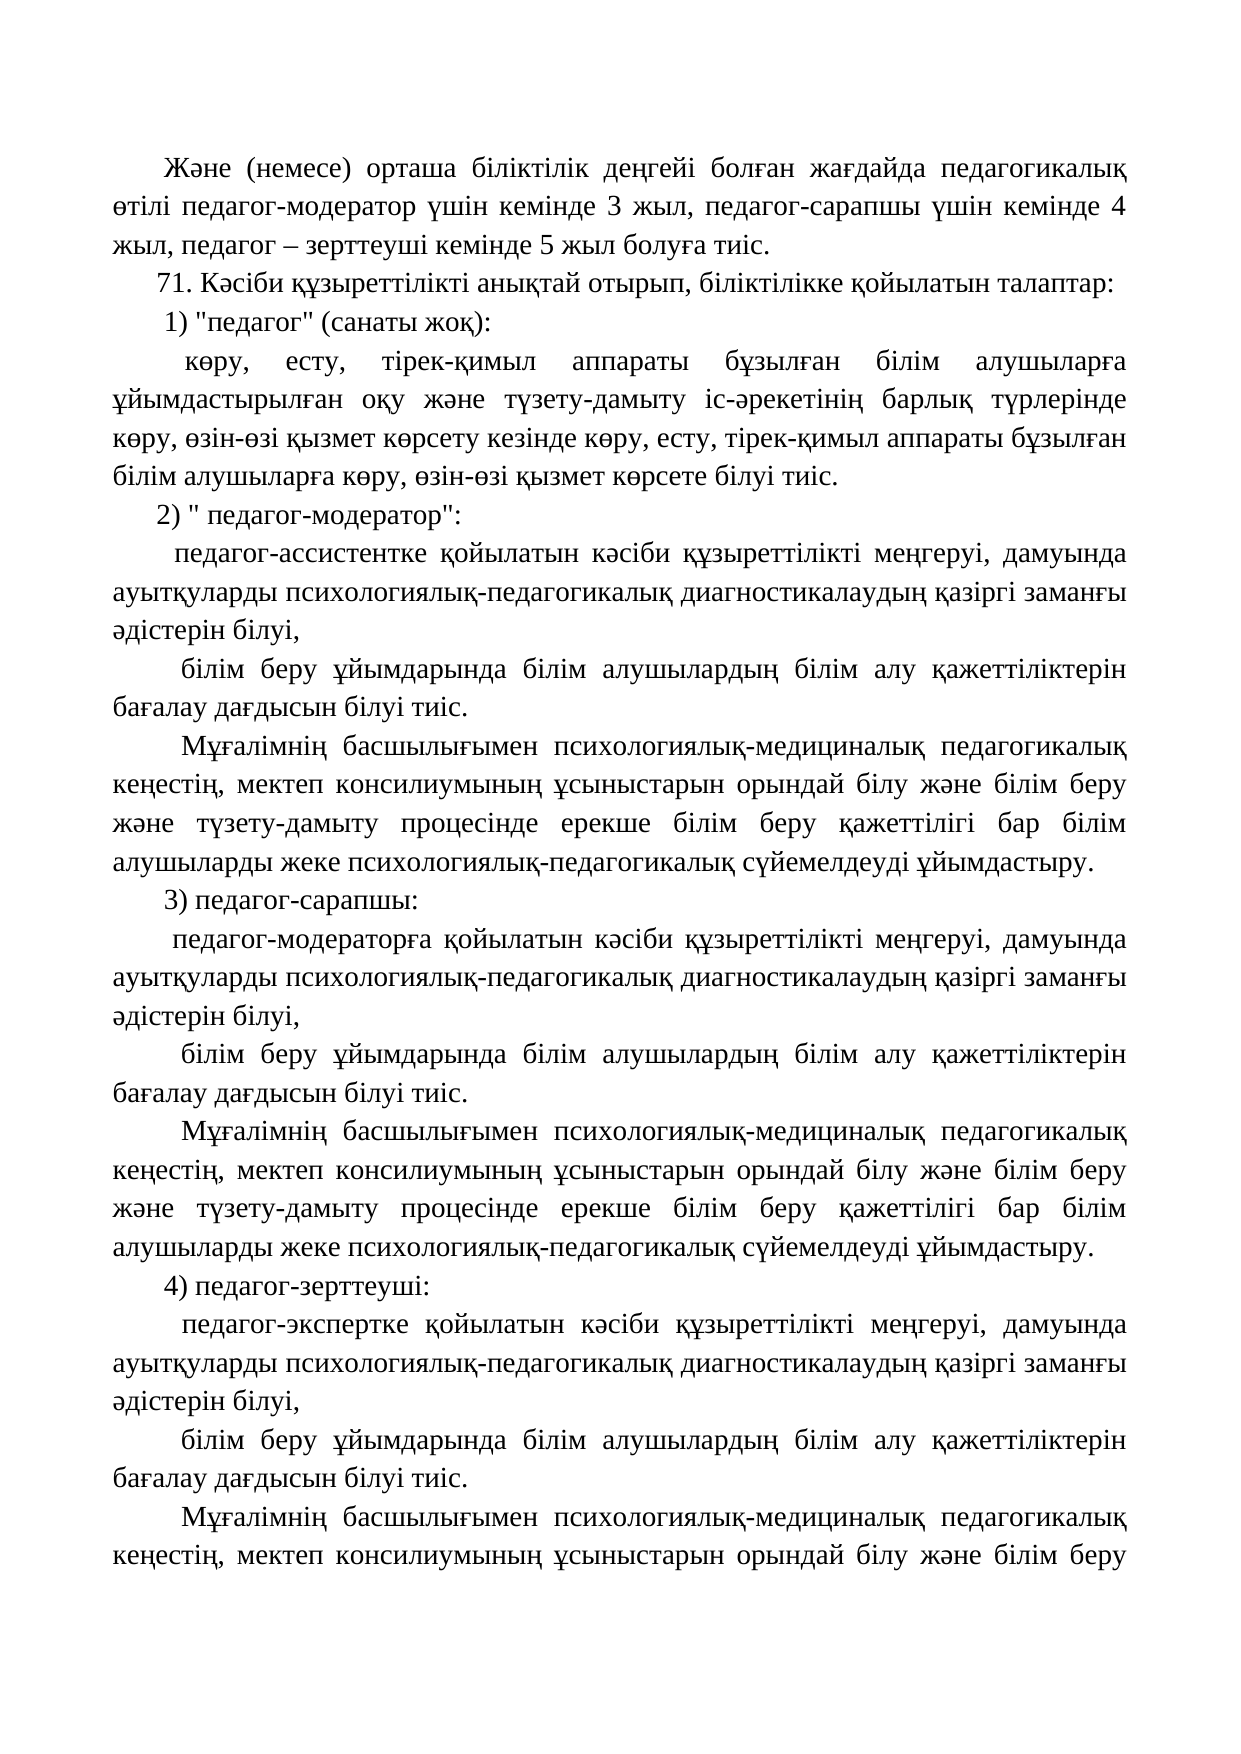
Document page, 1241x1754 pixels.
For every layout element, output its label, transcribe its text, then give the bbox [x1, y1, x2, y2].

text білім беру ұйымдарында білім алушылардың білім алу қажеттіліктерін бағалау дағдысын білуі тиіс. [112, 1036, 1128, 1108]
text педагог-модераторға қойылатын кәсіби құзыреттілікті меңгеруі, дамуында ауытқуларды психологиялық-педагогикалық диагностикалаудың қазіргі заманғы әдістерін білуі, [112, 921, 1128, 1031]
text 2) " педагог-модератор": [112, 497, 1128, 530]
text педагог-ассистентке қойылатын кәсіби құзыреттілікті меңгеруі, дамуында ауытқуларды психологиялық-педагогикалық диагностикалаудың қазіргі заманғы әдістерін білуі, [112, 535, 1128, 646]
text 3) педагог-сарапшы: [112, 882, 1128, 916]
text білім беру ұйымдарында білім алушылардың білім алу қажеттіліктерін бағалау дағдысын білуі тиіс. [112, 1422, 1128, 1494]
text Және (немесе) орташа біліктілік деңгейі болған жағдайда педагогикалық өтілі педагог-модератор үшін кемінде 3 жыл, педагог-сарапшы үшін кемінде 4 жыл, педагог – зерттеуші кемінде 5 жыл болуға тиіс. [112, 150, 1128, 261]
text 71. Кәсіби құзыреттілікті анықтай отырып, біліктілікке қойылатын талаптар: [112, 266, 1128, 299]
text көру, есту, тірек-қимыл аппараты бұзылған білім алушыларға ұйымдастырылған оқу және түзету-дамыту іс-әрекетінің барлық түрлерінде көру, өзін-өзі қызмет көрсету кезінде көру, есту, тірек-қимыл аппараты бұзылған білім алушыларға көру, өзін-өзі қызмет көрсете білуі тиіс. [112, 343, 1128, 492]
text 1) "педагог" (санаты жоқ): [112, 304, 1128, 338]
text білім беру ұйымдарында білім алушылардың білім алу қажеттіліктерін бағалау дағдысын білуі тиіс. [112, 651, 1128, 723]
text педагог-экспертке қойылатын кәсіби құзыреттілікті меңгеруі, дамуында ауытқуларды психологиялық-педагогикалық диагностикалаудың қазіргі заманғы әдістерін білуі, [112, 1306, 1128, 1417]
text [112, 1499, 1128, 1571]
text 4) педагог-зерттеуші: [112, 1268, 1128, 1301]
